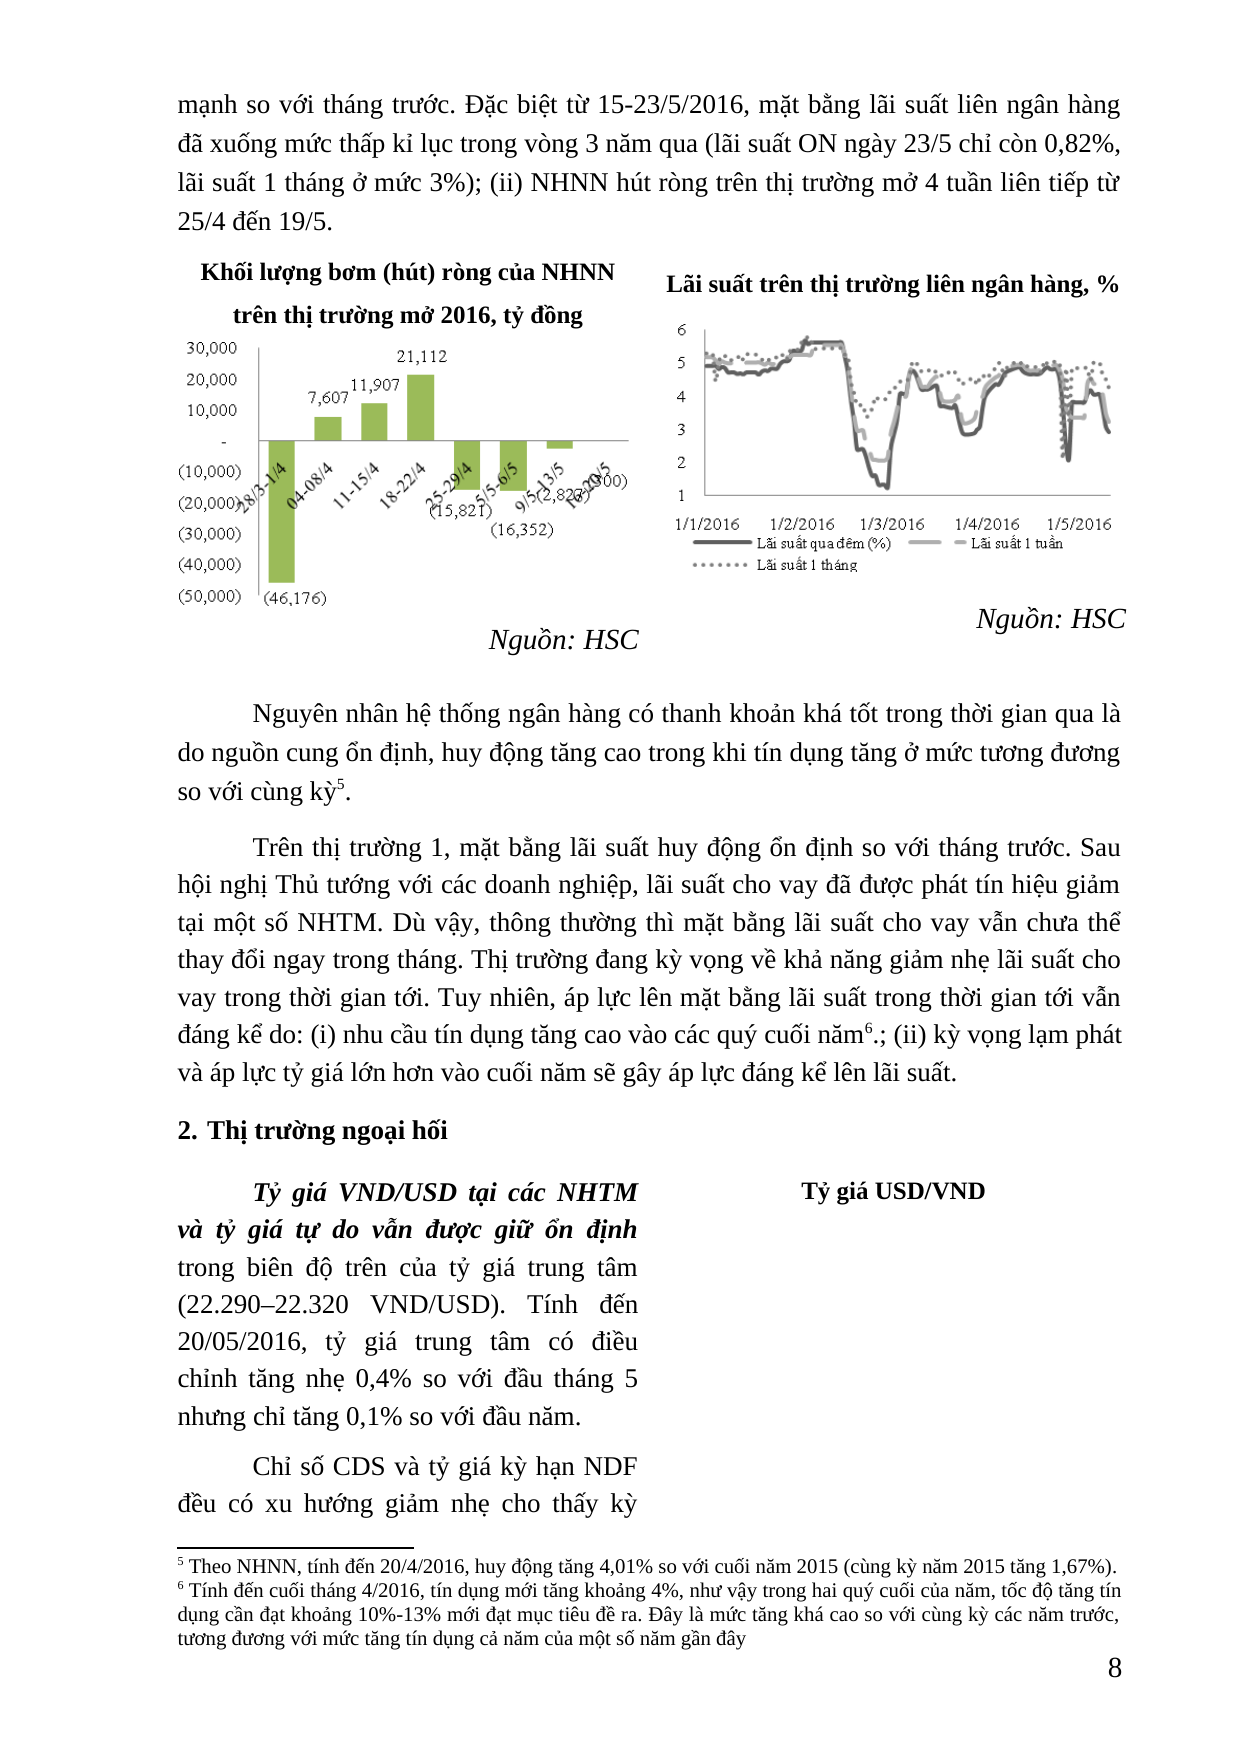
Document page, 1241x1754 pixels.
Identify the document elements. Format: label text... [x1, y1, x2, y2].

text 2. Thị trường ngoại hối [177, 1114, 1122, 1145]
picture [177, 342, 629, 606]
picture [674, 324, 1112, 572]
text Nguyên nhân hệ thống ngân hàng có thanh khoản khá tốt trong thời gian qua là do nguồn cung ổn định, huy động tăng cao trong khi tín dụng tăng ở mức tương đương so với cùng kỳ. [177, 697, 1122, 806]
text Trên thị trường 1, mặt bằng lãi suất huy động ổn định so với tháng trước. Sau hội nghị Thủ tướng với các doanh nghiệp, lãi suất cho vay đã được phát tín hiệu giảm tại một số NHTM. Dù vậy, thông thường thì mặt bằng lãi suất cho vay vẫn chưa thể thay đổi ngay trong tháng. Thị trường đang kỳ vọng về khả năng giảm nhẹ lãi suất cho vay trong thời gian tới. Tuy nhiên, áp lực lên mặt bằng lãi suất trong thời gian tới vẫn đáng kể do: (i) nhu cầu tín dụng tăng cao vào các quý cuối năm.; (ii) kỳ vọng lạm phát và áp lực tỷ giá lớn hơn vào cuối năm sẽ gây áp lực đáng kể lên lãi suất. [177, 826, 1122, 1089]
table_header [166, 1164, 650, 1518]
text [177, 89, 1122, 236]
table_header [650, 1164, 1133, 1518]
table_header Khối lượng bơm (hút) ròng của NHNN trên thị trường mở 2016, tỷ đồng Nguồn: HSC [166, 257, 650, 685]
table_header Lãi suất trên thị trường liên ngân hàng, % Nguồn: HSC [650, 257, 1137, 685]
